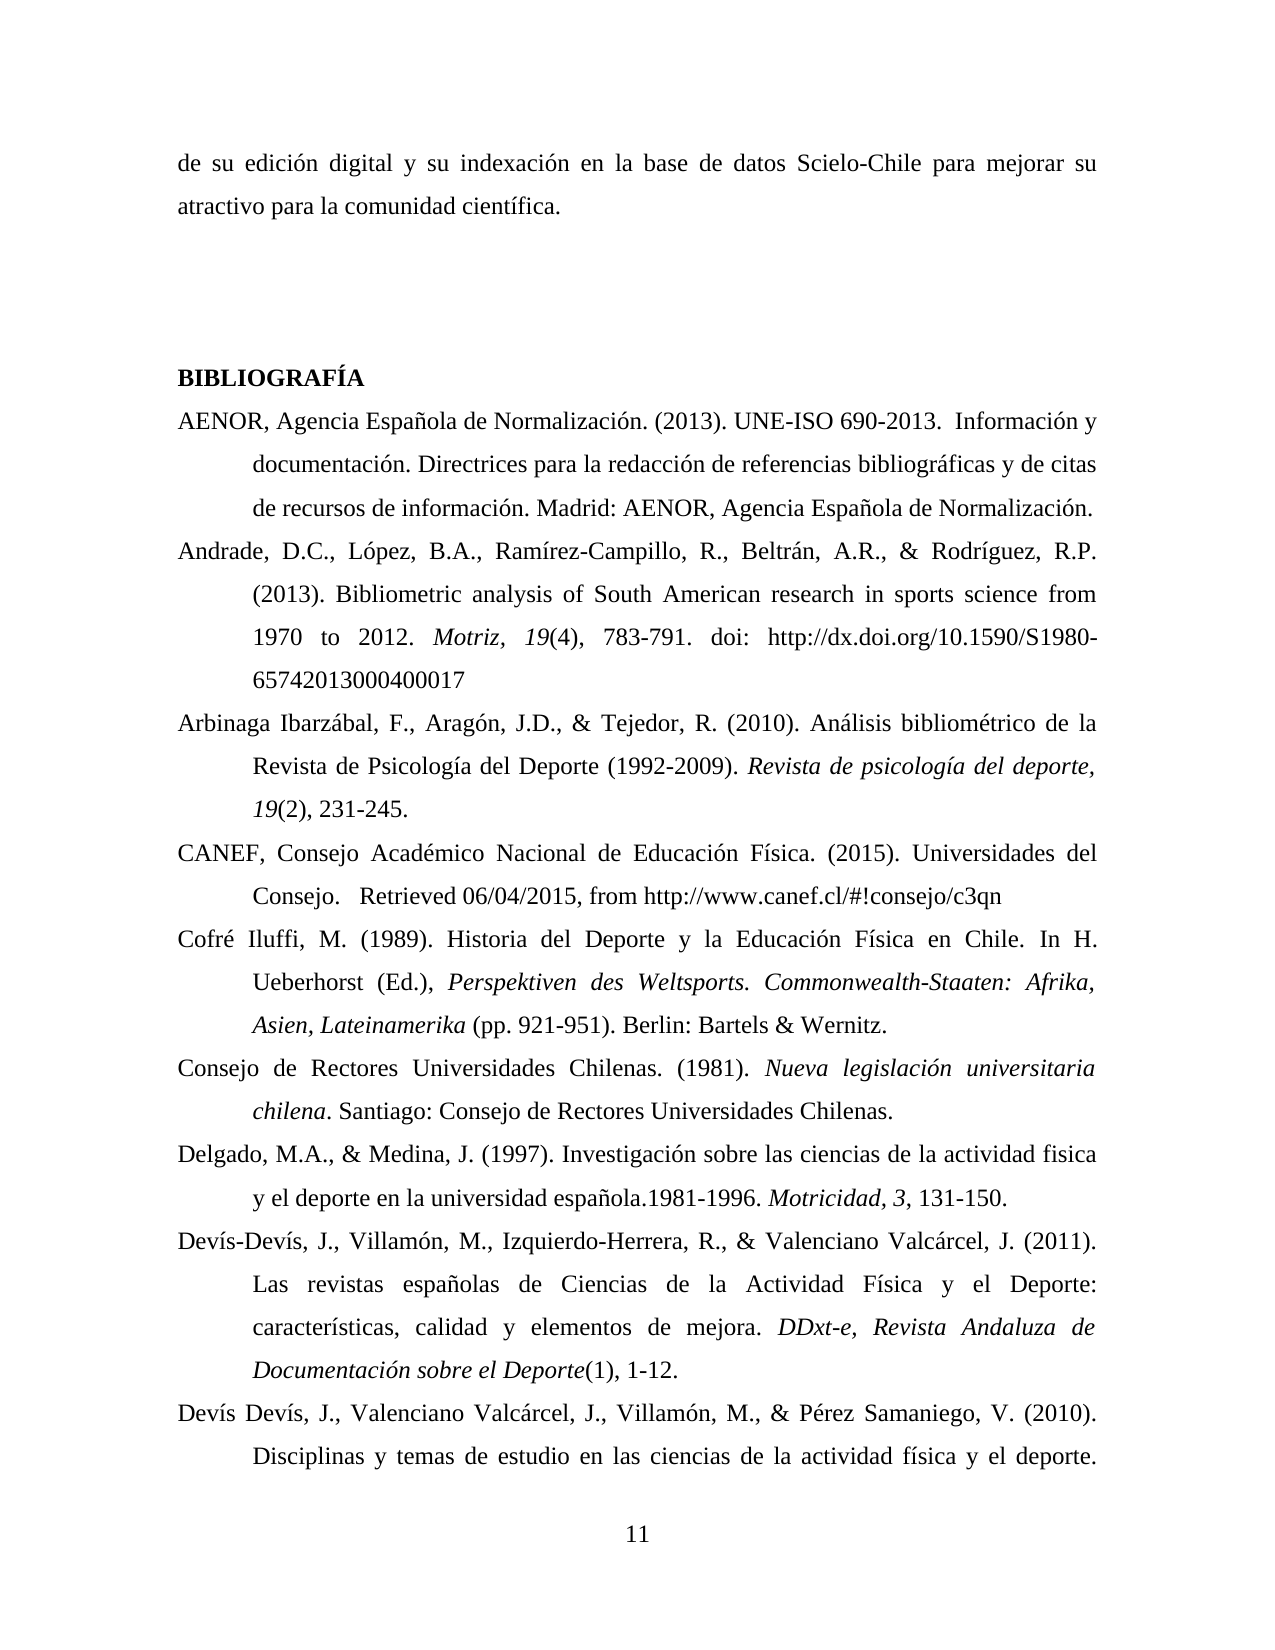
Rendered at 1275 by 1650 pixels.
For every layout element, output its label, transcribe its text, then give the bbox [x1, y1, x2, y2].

text Consejo de Rectores Universidades Chilenas. (1981). Nueva legislación universitaria chilena. Santiago: Consejo de Rectores Universidades Chilenas. [177, 1053, 1098, 1125]
text Bibliografía [177, 363, 1098, 392]
text CANEF, Consejo Académico Nacional de Educación Física. (2015). Universidades del Consejo. Retrieved 06/04/2015, from http://www.canef.cl/#!consejo/c3qn [177, 838, 1098, 909]
text AENOR, Agencia Española de Normalización. (2013). UNE-ISO 690-2013. Información y documentación. Directrices para la redacción de referencias bibliográficas y de citas de recursos de información. Madrid: AENOR, Agencia Española de Normalización. [177, 406, 1098, 521]
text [177, 1398, 1098, 1470]
text Cofré Iluffi, M. (1989). Historia del Deporte y la Educación Física en Chile. In H. Ueberhorst (Ed.), Perspektiven des Weltsports. Commonwealth-Staaten: Afrika, Asien, Lateinamerika (pp. 921-951). Berlin: Bartels & Wernitz. [177, 924, 1098, 1039]
text Delgado, M.A., & Medina, J. (1997). Investigación sobre las ciencias de la actividad fisica y el deporte en la universidad española.1981-1996. Motricidad, 3, 131-150. [177, 1139, 1098, 1211]
text Andrade, D.C., López, B.A., Ramírez-Campillo, R., Beltrán, A.R., & Rodríguez, R.P. (2013). Bibliometric analysis of South American research in sports science from 1970 to 2012. Motriz, 19(4), 783-791. doi: http://dx.doi.org/10.1590/S1980-65742013000400017 [177, 536, 1098, 694]
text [177, 148, 1098, 219]
text Arbinaga Ibarzábal, F., Aragón, J.D., & Tejedor, R. (2010). Análisis bibliométrico de la Revista de Psicología del Deporte (1992-2009). Revista de psicología del deporte, 19(2), 231-245. [177, 708, 1098, 823]
text Devís-Devís, J., Villamón, M., Izquierdo-Herrera, R., & Valenciano Valcárcel, J. (2011). Las revistas españolas de Ciencias de la Actividad Física y el Deporte: características, calidad y elementos de mejora. DDxt-e, Revista Andaluza de Documentación sobre el Deporte(1), 1-12. [177, 1226, 1098, 1384]
